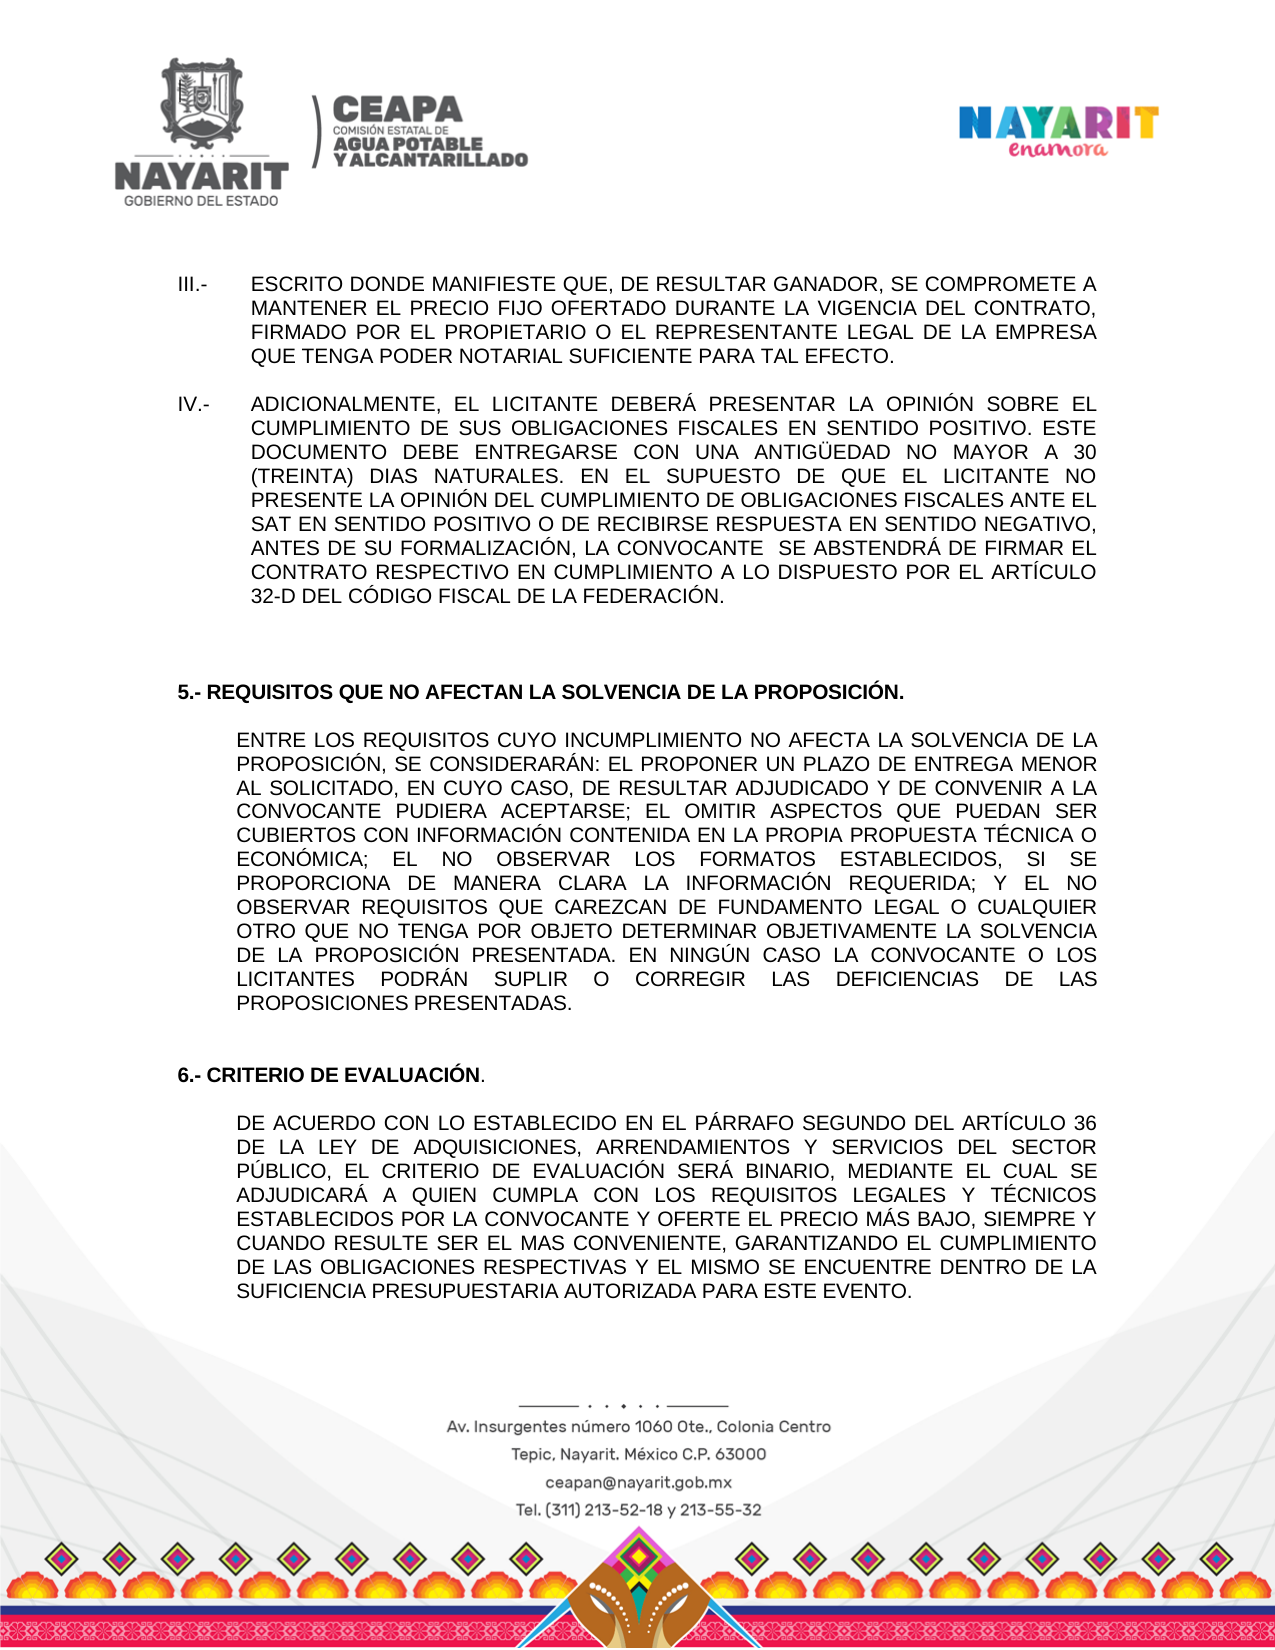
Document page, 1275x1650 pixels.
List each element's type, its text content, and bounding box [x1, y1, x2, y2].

picture [0, 0, 1275, 214]
text ENTRE LOS REQUISITOS CUYO INCUMPLIMIENTO NO AFECTA LA SOLVENCIA DE LA PROPOSICIÓN, SE CONSIDERARÁN: EL PROPONER UN PLAZO DE ENTREGA MENOR AL SOLICITADO, EN CUYO CASO, DE RESULTAR ADJUDICADO Y DE CONVENIR A LA CONVOCANTE PUDIERA ACEPTARSE; EL OMITIR ASPECTOS QUE PUEDAN SER CUBIERTOS CON INFORMACIÓN CONTENIDA EN LA PROPIA PROPUESTA TÉCNICA O ECONÓMICA; EL NO OBSERVAR LOS FORMATOS ESTABLECIDOS, SI SE PROPORCIONA DE MANERA CLARA LA INFORMACIÓN REQUERIDA; Y EL NO OBSERVAR REQUISITOS QUE CAREZCAN DE FUNDAMENTO LEGAL O CUALQUIER OTRO QUE NO TENGA POR OBJETO DETERMINAR OBJETIVAMENTE LA SOLVENCIA DE LA PROPOSICIÓN PRESENTADA. EN NINGÚN CASO LA CONVOCANTE O LOS LICITANTES PODRÁN SUPLIR O CORREGIR LAS DEFICIENCIAS DE LAS PROPOSICIONES PRESENTADAS. [177, 727, 1098, 1015]
text III.- ESCRITO DONDE MANIFIESTE QUE, DE RESULTAR GANADOR, SE COMPROMETE A MANTENER EL PRECIO FIJO OFERTADO DURANTE LA VIGENCIA DEL CONTRATO, FIRMADO POR EL PROPIETARIO O EL REPRESENTANTE LEGAL DE LA EMPRESA QUE TENGA PODER NOTARIAL SUFICIENTE PARA TAL EFECTO. [177, 272, 1098, 368]
text 5.- REQUISITOS QUE NO AFECTAN LA SOLVENCIA DE LA PROPOSICIÓN. [177, 679, 1098, 703]
text 6.- CRITERIO DE EVALUACIÓN. [177, 1063, 1098, 1087]
text IV.- ADICIONALMENTE, EL LICITANTE DEBERÁ PRESENTAR LA OPINIÓN SOBRE EL CUMPLIMIENTO DE SUS OBLIGACIONES FISCALES EN SENTIDO POSITIVO. ESTE DOCUMENTO DEBE ENTREGARSE CON UNA ANTIGÜEDAD NO MAYOR A 30 (TREINTA) DIAS NATURALES. EN EL SUPUESTO DE QUE EL LICITANTE NO PRESENTE LA OPINIÓN DEL CUMPLIMIENTO DE OBLIGACIONES FISCALES ANTE EL SAT EN SENTIDO POSITIVO O DE RECIBIRSE RESPUESTA EN SENTIDO NEGATIVO, ANTES DE SU FORMALIZACIÓN, LA CONVOCANTE SE ABSTENDRÁ DE FIRMAR EL CONTRATO RESPECTIVO EN CUMPLIMIENTO A LO DISPUESTO POR EL ARTÍCULO 32-D DEL CÓDIGO FISCAL DE LA FEDERACIÓN. [177, 392, 1098, 608]
picture [0, 1126, 1275, 1648]
text DE ACUERDO CON LO ESTABLECIDO EN EL PÁRRAFO SEGUNDO DEL ARTÍCULO 36 DE LA LEY DE ADQUISICIONES, ARRENDAMIENTOS Y SERVICIOS DEL SECTOR PÚBLICO, EL CRITERIO DE EVALUACIÓN SERÁ BINARIO, MEDIANTE EL CUAL SE ADJUDICARÁ A QUIEN CUMPLA CON LOS REQUISITOS LEGALES Y TÉCNICOS ESTABLECIDOS POR LA CONVOCANTE Y OFERTE EL PRECIO MÁS BAJO, SIEMPRE Y CUANDO RESULTE SER EL MAS CONVENIENTE, GARANTIZANDO EL CUMPLIMIENTO DE LAS OBLIGACIONES RESPECTIVAS Y EL MISMO SE ENCUENTRE DENTRO DE LA SUFICIENCIA PRESUPUESTARIA AUTORIZADA PARA ESTE EVENTO. [236, 1111, 1098, 1302]
